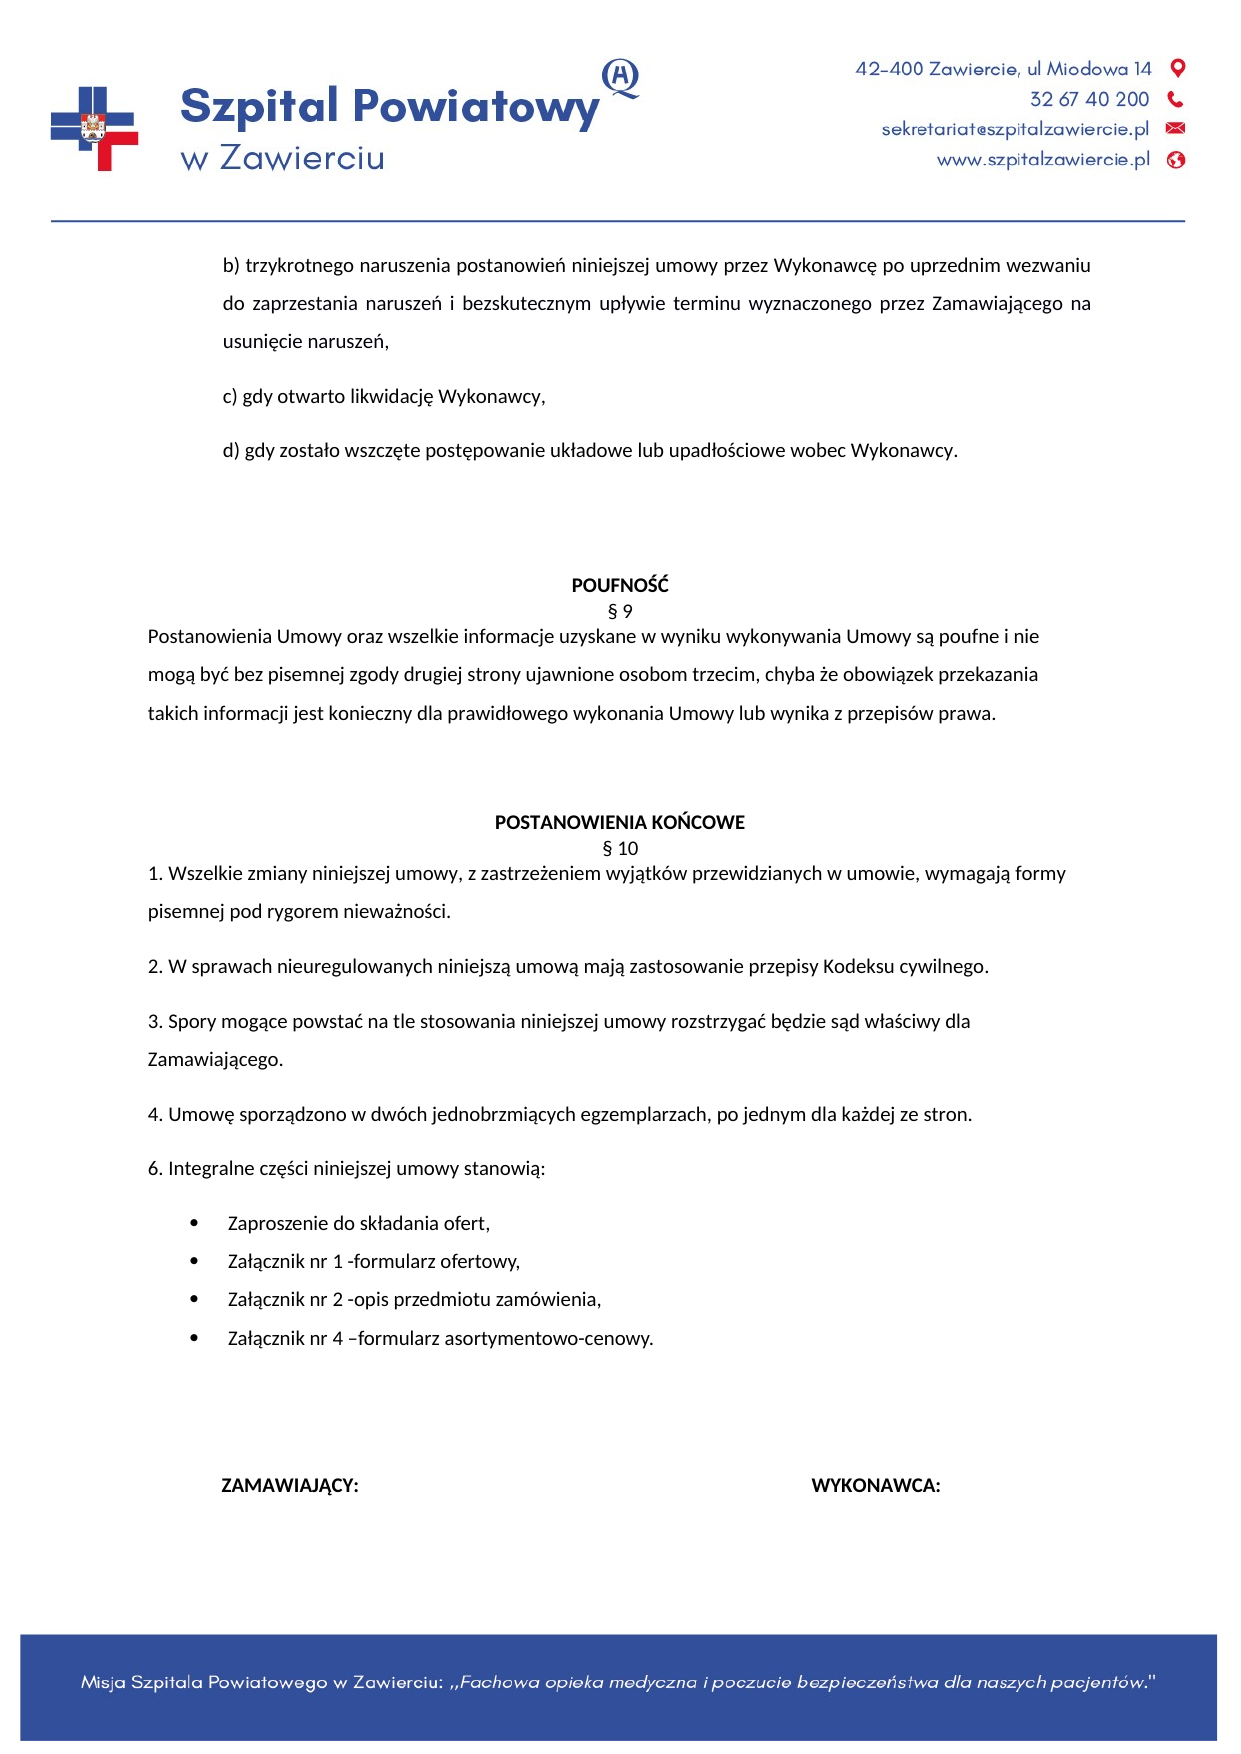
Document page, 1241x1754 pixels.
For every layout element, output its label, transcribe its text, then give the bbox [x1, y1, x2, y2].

text b) trzykrotnego naruszenia postanowień niniejszej umowy przez Wykonawcę po uprzednim wezwaniu do zaprzestania naruszeń i bezskutecznym upływie terminu wyznaczonego przez Zamawiającego na usunięcie naruszeń, [223, 148, 1093, 353]
list Zaproszenie do składania ofert, [190, 1210, 1093, 1236]
list Załącznik nr 4 –formularz asortymentowo-cenowy. [190, 1325, 1093, 1350]
text 3. Spory mogące powstać na tle stosowania niniejszej umowy rozstrzygać będzie sąd właściwy dla Zamawiającego. [148, 1008, 1093, 1071]
text Postanowienia Umowy oraz wszelkie informacje uzyskane w wyniku wykonywania Umowy są poufne i nie mogą być bez pisemnej zgody drugiej strony ujawnione osobom trzecim, chyba że obowiązek przekazania takich informacji jest konieczny dla prawidłowego wykonania Umowy lub wynika z przepisów prawa. [148, 623, 1093, 725]
list Załącznik nr 2 -opis przedmiotu zamówienia, [190, 1287, 1093, 1312]
text § 9 [148, 598, 1093, 623]
picture [21, 17, 1218, 239]
text 4. Umowę sporządzono w dwóch jednobrzmiących egzemplarzach, po jednym dla każdej ze stron. [148, 1101, 1093, 1126]
text d) gdy zostało wszczęte postępowanie układowe lub upadłościowe wobec Wykonawcy. [223, 438, 1093, 463]
text 2. W sprawach nieuregulowanych niniejszą umową mają zastosowanie przepisy Kodeksu cywilnego. [148, 953, 1093, 978]
text ZAMAWIAJĄCY: WYKONAWCA: [148, 1472, 1093, 1498]
text POSTANOWIENIA KOŃCOWE [148, 809, 1093, 835]
text § 10 [148, 835, 1093, 860]
text 6. Integralne części niniejszej umowy stanowią: [148, 1156, 1093, 1181]
picture [20, 1628, 1218, 1741]
list Załącznik nr 1 -formularz ofertowy, [190, 1248, 1093, 1274]
text c) gdy otwarto likwidację Wykonawcy, [223, 383, 1093, 408]
text 1. Wszelkie zmiany niniejszej umowy, z zastrzeżeniem wyjątków przewidzianych w umowie, wymagają formy pisemnej pod rygorem nieważności. [148, 860, 1093, 924]
text POUFNOŚĆ [148, 573, 1093, 598]
